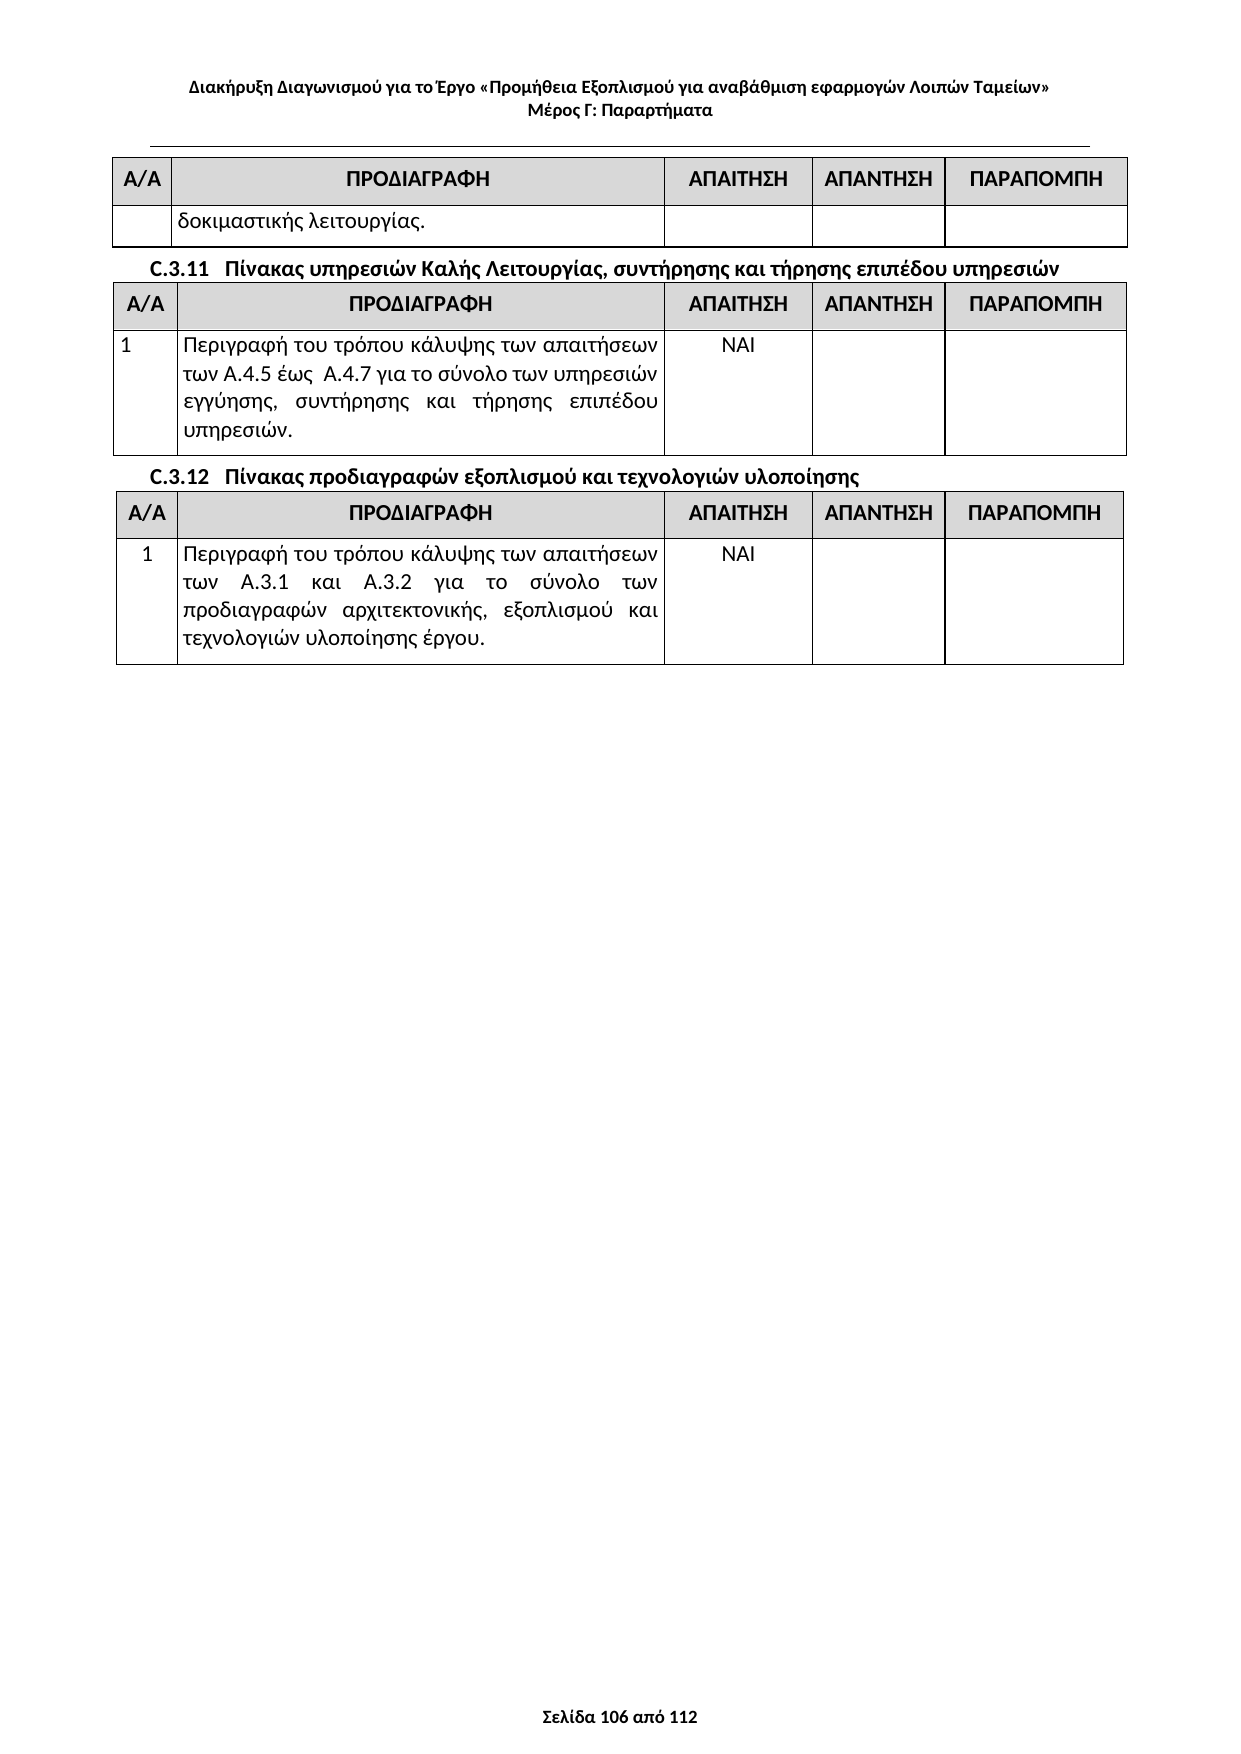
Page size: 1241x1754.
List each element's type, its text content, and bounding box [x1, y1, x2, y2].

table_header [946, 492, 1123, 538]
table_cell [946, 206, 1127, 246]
subtitle Πίνακας υπηρεσιών Καλής Λειτουργίας, συντήρησης και τήρησης επιπέδου υπηρεσιών [150, 254, 1090, 282]
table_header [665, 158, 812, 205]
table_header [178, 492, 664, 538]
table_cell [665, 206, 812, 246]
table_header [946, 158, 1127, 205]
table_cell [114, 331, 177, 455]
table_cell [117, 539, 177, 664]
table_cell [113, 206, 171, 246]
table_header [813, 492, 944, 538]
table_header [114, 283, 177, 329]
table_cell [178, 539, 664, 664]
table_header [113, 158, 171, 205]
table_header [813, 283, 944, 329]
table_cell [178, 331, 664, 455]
subtitle Πίνακας προδιαγραφών εξοπλισμού και τεχνολογιών υλοποίησης [150, 462, 1090, 491]
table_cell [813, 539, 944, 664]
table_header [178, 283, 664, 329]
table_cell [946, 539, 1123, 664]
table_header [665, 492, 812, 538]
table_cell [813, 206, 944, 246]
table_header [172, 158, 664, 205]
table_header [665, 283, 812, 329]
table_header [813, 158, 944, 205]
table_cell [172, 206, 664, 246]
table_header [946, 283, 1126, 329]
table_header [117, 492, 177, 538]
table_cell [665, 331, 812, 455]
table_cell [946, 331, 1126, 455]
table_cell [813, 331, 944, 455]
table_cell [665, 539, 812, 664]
